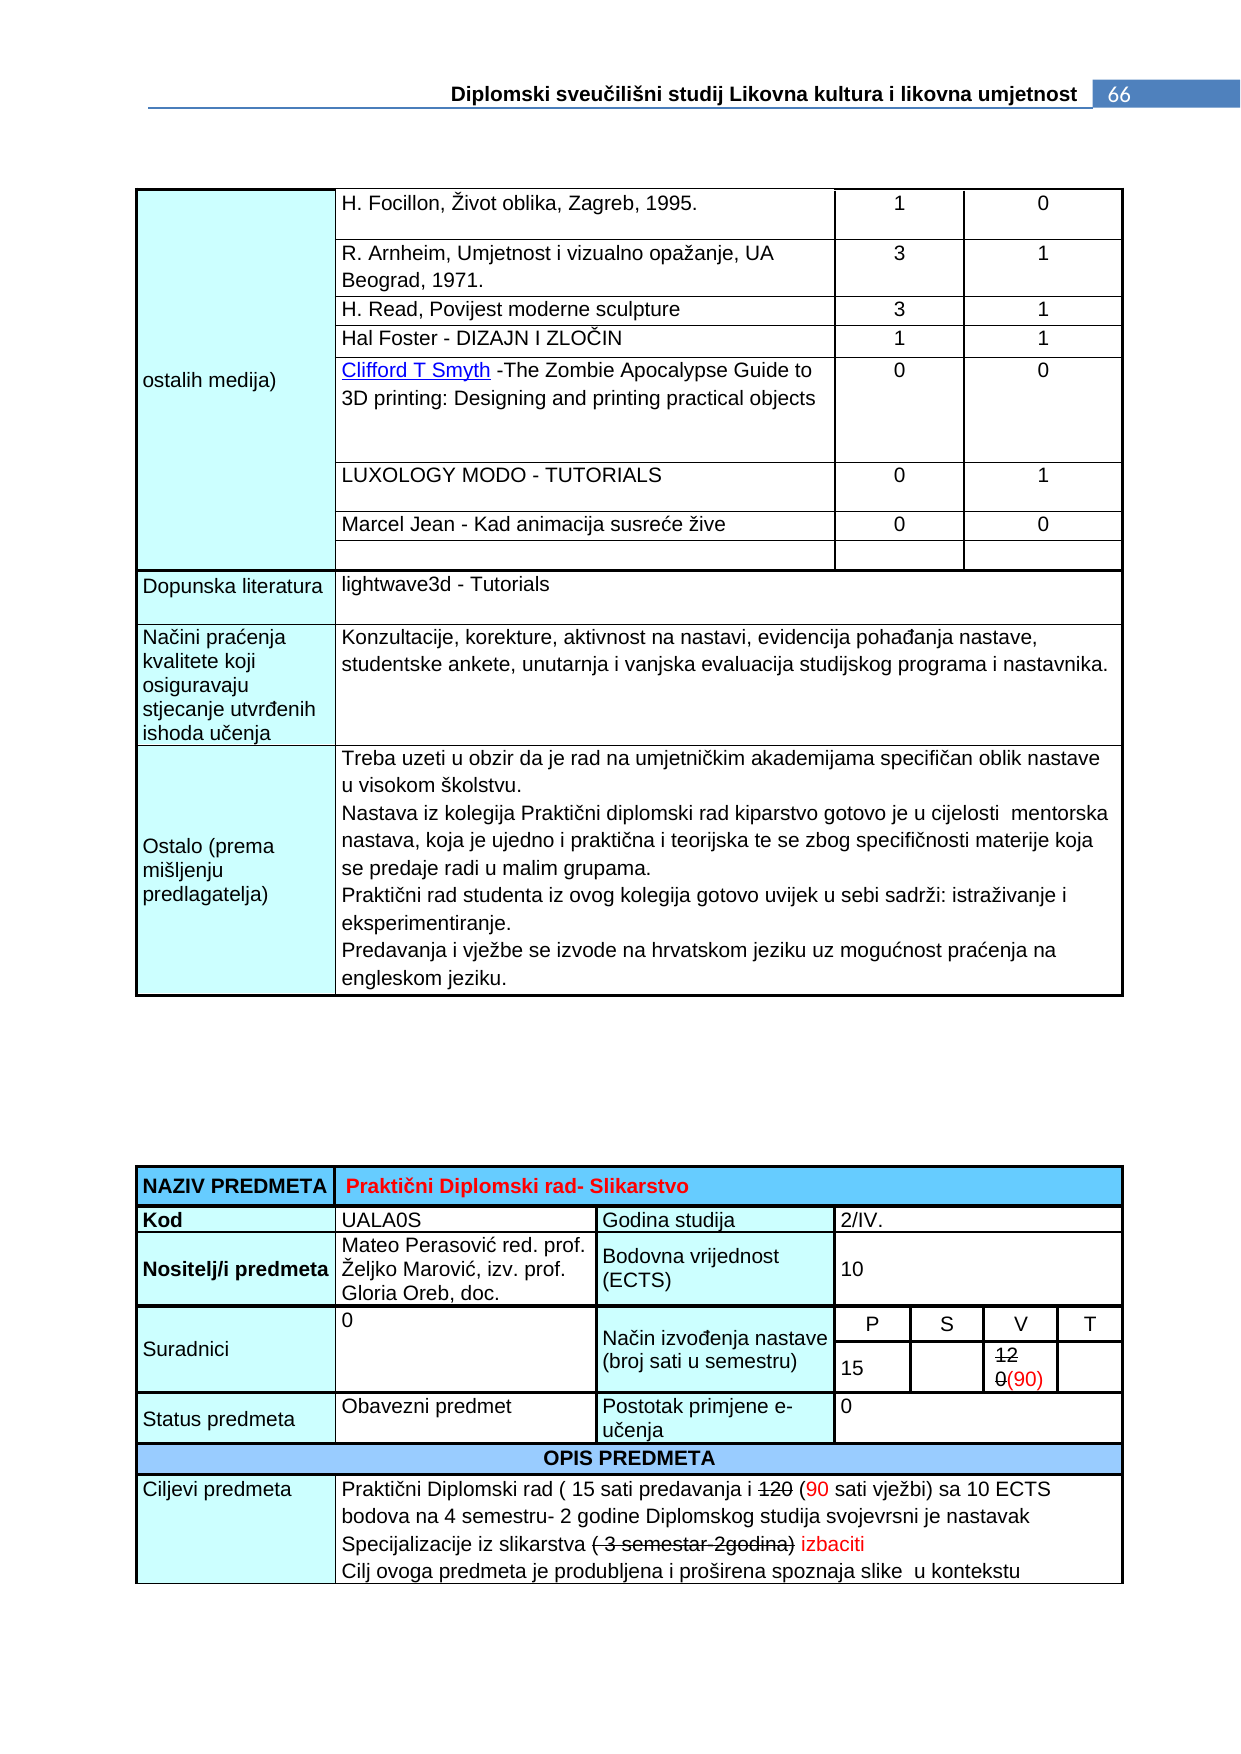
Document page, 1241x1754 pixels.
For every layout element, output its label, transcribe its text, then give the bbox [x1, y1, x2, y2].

table_cell H. Read, Povijest moderne sculpture [336, 297, 834, 324]
table_cell 2/IV. [836, 1208, 1121, 1231]
table_cell Dopunska literatura [138, 572, 335, 624]
table_cell Godina studija [598, 1208, 833, 1231]
table_cell Hal Foster - DIZAJN I ZLOČIN [336, 326, 834, 357]
table_cell [912, 1343, 982, 1391]
table_cell 1 [836, 190, 964, 239]
table_cell P [836, 1308, 909, 1340]
table_cell Marcel Jean - Kad animacija susreće žive [336, 512, 834, 540]
table_cell 1 [836, 326, 963, 357]
table_cell 0 [965, 190, 1121, 239]
table_cell Status predmeta [138, 1394, 335, 1442]
table_cell 0 [836, 463, 963, 511]
table_cell Načini praćenja kvalitete koji osiguravaju stjecanje utvrđenih ishoda učenja [138, 625, 335, 744]
table_cell R. Arnheim, Umjetnost i vizualno opažanje, UA Beograd, 1971. [336, 240, 834, 296]
table_cell Treba uzeti u obzir da je rad na umjetničkim akademijama specifičan oblik nastave u visokom školstvu. Nastava iz kolegija Praktični diplomski rad kiparstvo gotovo je u cijelosti mentorska nastava, koja je ujedno i praktična i teorijska te se zbog specifičnosti materije koja se predaje radi u malim grupama. Praktični rad studenta iz ovog kolegija gotovo uvijek u sebi sadrži: istraživanje i eksperimentiranje. Predavanja i vježbe se izvode na hrvatskom jeziku uz mogućnost praćenja na engleskom jeziku. [336, 746, 1121, 993]
table_cell 1 [965, 297, 1121, 324]
table_cell T [1059, 1308, 1121, 1340]
table_cell [836, 541, 963, 569]
table_cell 10 [836, 1233, 1121, 1304]
table_cell Suradnici [138, 1308, 335, 1391]
table_cell Konzultacije, korekture, aktivnost na nastavi, evidencija pohađanja nastave, studentske ankete, unutarnja i vanjska evaluacija studijskog programa i nastavnika. [336, 625, 1121, 744]
table_cell 0 [836, 512, 963, 540]
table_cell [336, 1476, 1121, 1583]
table_cell Nositelj/i predmeta [138, 1233, 335, 1304]
table_cell 120(90) [985, 1343, 1056, 1391]
table_cell [1059, 1343, 1121, 1391]
table_cell V [985, 1308, 1056, 1340]
table_cell 15 [836, 1343, 909, 1391]
table_cell [965, 541, 1121, 569]
table_cell 0 [336, 1308, 595, 1391]
table_cell UALA0S [336, 1208, 595, 1231]
table_cell lightwave3d - Tutorials [336, 572, 1121, 624]
table_cell Bodovna vrijednost (ECTS) [598, 1233, 833, 1304]
table_cell 1 [965, 240, 1121, 296]
table_cell Način izvođenja nastave (broj sati u semestru) [598, 1308, 833, 1391]
table_cell Obavezni predmet [336, 1394, 595, 1442]
table_cell Clifford T Smyth -The Zombie Apocalypse Guide to 3D printing: Designing and printing practical objects [336, 358, 834, 462]
table_cell Ciljevi predmeta [138, 1476, 335, 1583]
table_cell 0 [836, 358, 963, 462]
table_cell 0 [836, 1394, 1121, 1442]
table_cell 1 [965, 463, 1121, 511]
table_cell [336, 541, 834, 569]
table_cell OPIS PREDMETA [138, 1445, 1121, 1473]
table_header NAZIV PREDMETA [138, 1168, 333, 1204]
table_header Praktični Diplomski rad- Slikarstvo [336, 1168, 1121, 1204]
table_cell 3 [836, 297, 963, 324]
table_cell Ostalo (prema mišljenju predlagatelja) [138, 746, 335, 993]
table_cell 1 [965, 326, 1121, 357]
table_cell S [912, 1308, 982, 1340]
table_cell 0 [965, 512, 1121, 540]
table_cell 0 [965, 358, 1121, 462]
table_cell Kod [138, 1208, 335, 1231]
table_cell 3 [836, 240, 963, 296]
table_cell H. Focillon, Život oblika, Zagreb, 1995. [336, 189, 834, 239]
table_cell Postotak primjene e-učenja [598, 1394, 833, 1442]
table_cell Mateo Perasović red. prof. Željko Marović, izv. prof. Gloria Oreb, doc. [336, 1233, 595, 1304]
table_cell LUXOLOGY MODO - TUTORIALS [336, 463, 834, 511]
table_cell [138, 191, 335, 569]
